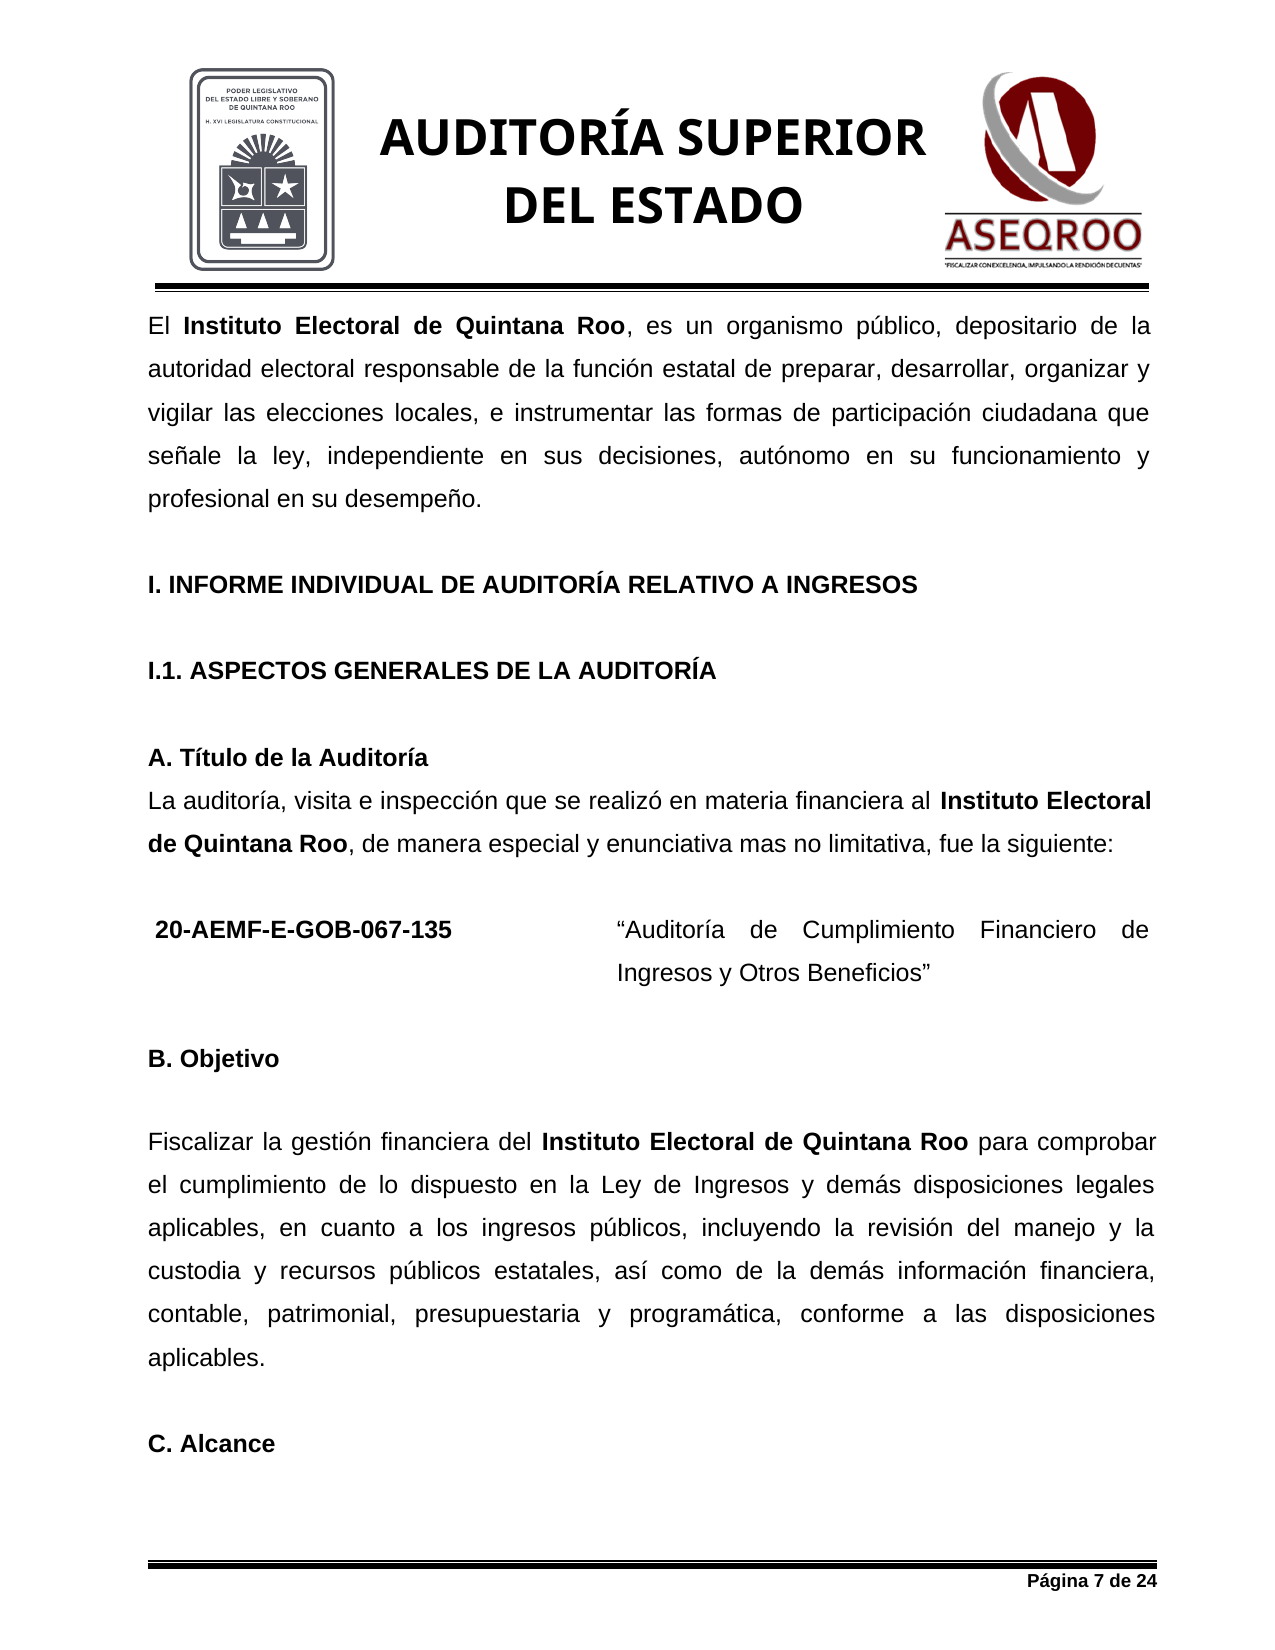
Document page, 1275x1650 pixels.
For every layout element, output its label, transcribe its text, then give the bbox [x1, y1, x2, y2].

text A. Título de la Auditoría [148, 743, 1157, 771]
text Fiscalizar la gestión financiera del Instituto Electoral de Quintana Roo para comprobar el cumplimiento de lo dispuesto en la Ley de Ingresos y demás disposiciones legales aplicables, en cuanto a los ingresos públicos, incluyendo la revisión del manejo y la custodia y recursos públicos estatales, así como de la demás información financiera, contable, patrimonial, presupuestaria y programática, conforme a las disposiciones aplicables. [148, 1127, 1157, 1371]
table_header 20-AEMF-E-GOB-067-135 [148, 915, 609, 1001]
table_header “Auditoría de Cumplimiento Financiero de Ingresos y Otros Beneficios” [609, 915, 1157, 1001]
text C. Alcance [148, 1429, 1157, 1458]
text La auditoría, visita e inspección que se realizó en materia financiera al Instituto Electoral de Quintana Roo, de manera especial y enunciativa mas no limitativa, fue la siguiente: [148, 786, 1152, 858]
text B. Objetivo [148, 1044, 1157, 1073]
text I.1. ASPECTOS GENERALES DE LA AUDITORÍA [148, 656, 1137, 685]
picture [189, 68, 335, 271]
text El Instituto Electoral de Quintana Roo, es un organismo público, depositario de la autoridad electoral responsable de la función estatal de preparar, desarrollar, organizar y vigilar las elecciones locales, e instrumentar las formas de participación ciudadana que señale la ley, independiente en sus decisiones, autónomo en su funcionamiento y profesional en su desempeño. [148, 311, 1152, 513]
picture [944, 72, 1142, 268]
text I. INFORME INDIVIDUAL DE AUDITORÍA RELATIVO A INGRESOS [148, 570, 1137, 599]
